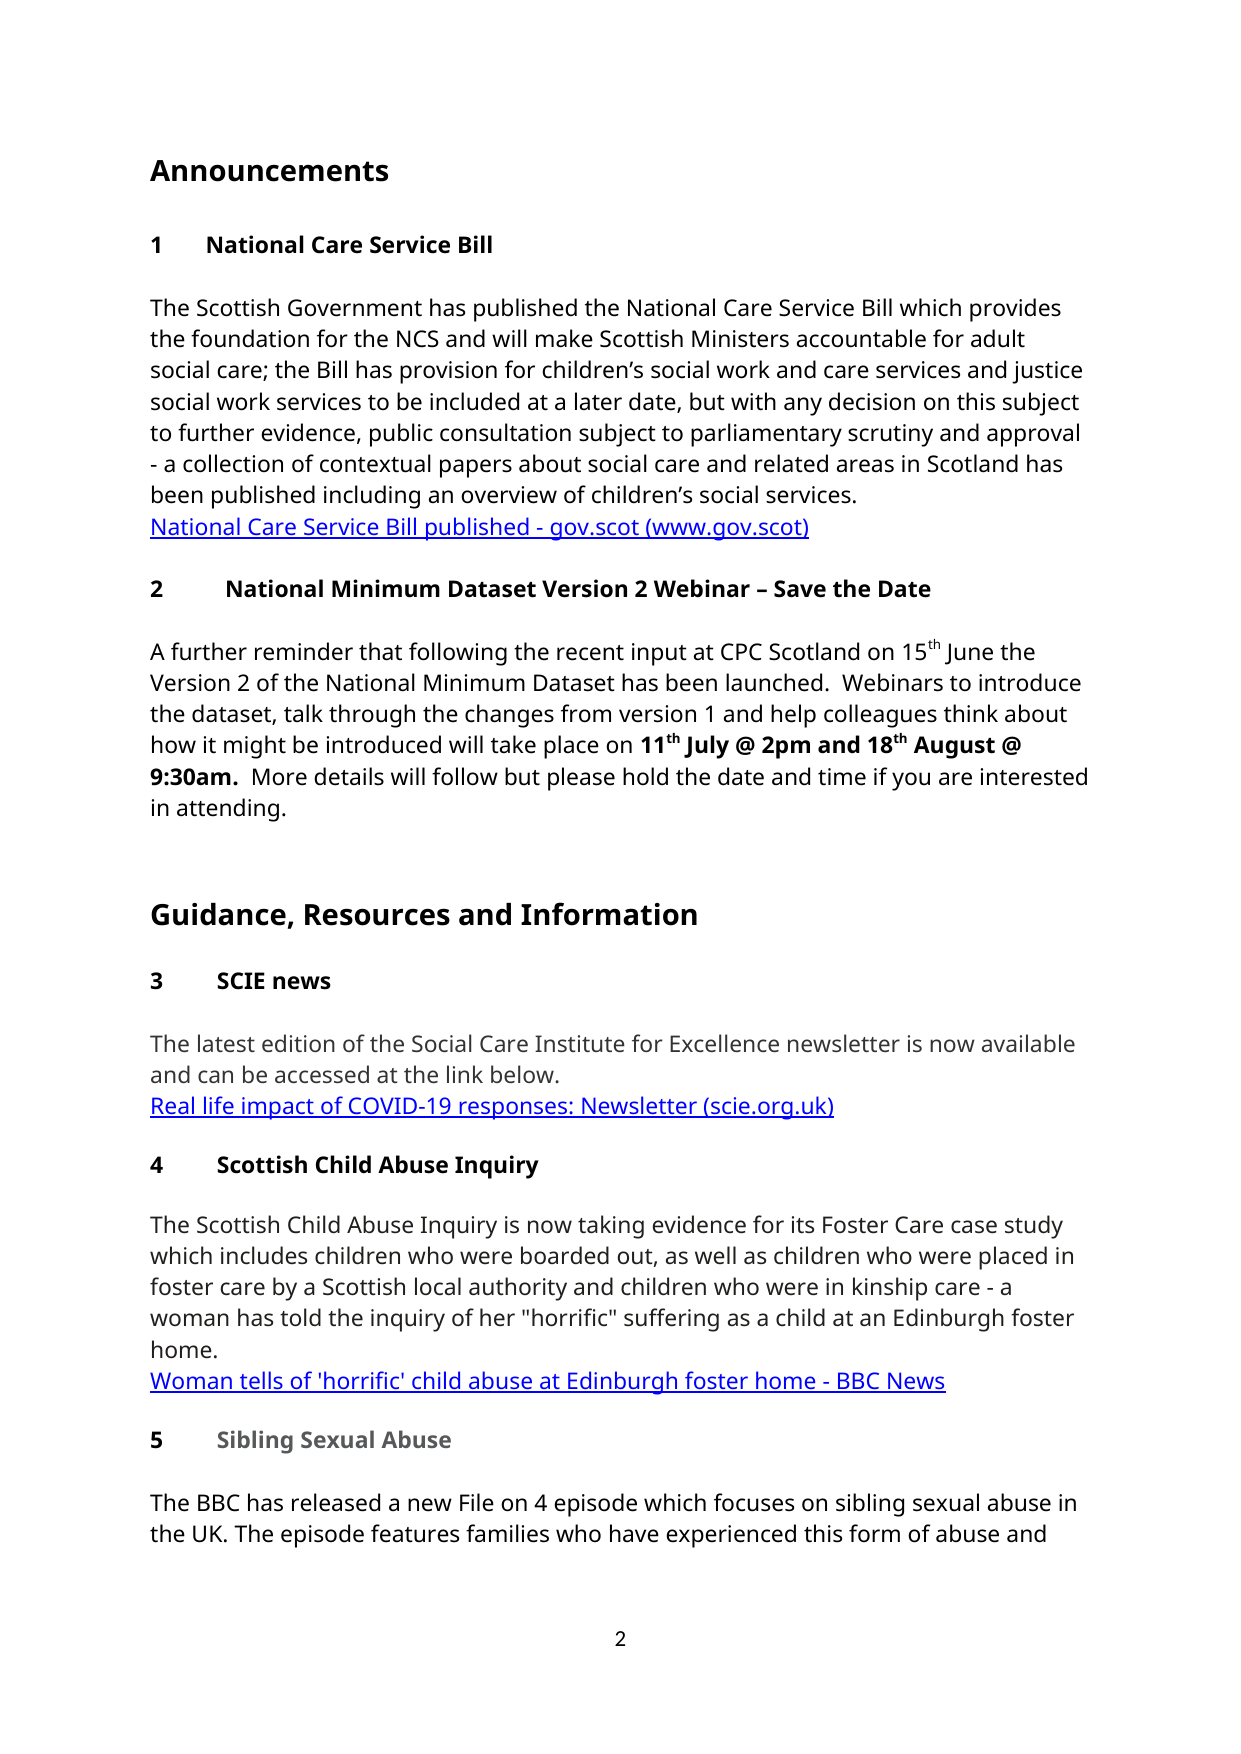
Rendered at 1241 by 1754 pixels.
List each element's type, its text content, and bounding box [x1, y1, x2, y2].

text Woman tells of 'horrific' child abuse at Edinburgh foster home - BBC News [150, 1365, 1090, 1396]
text Announcements [150, 150, 1090, 190]
text 5 Sibling Sexual Abuse [150, 1424, 1090, 1455]
text Guidance, Resources and Information [150, 894, 1090, 934]
text The Scottish Child Abuse Inquiry is now taking evidence for its Foster Care case study which includes children who were boarded out, as well as children who were placed in foster care by a Scottish local authority and children who were in kinship care - a woman has told the inquiry of her "horrific" suffering as a child at an Edinburgh foster home. [150, 1208, 1090, 1365]
text The latest edition of the Social Care Institute for Excellence newsletter is now available and can be accessed at the link below. [150, 1027, 1090, 1090]
text 3 SCIE news [150, 965, 1090, 996]
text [150, 1455, 1090, 1549]
text 2 National Minimum Dataset Version 2 Webinar – Save the Date [150, 573, 1090, 604]
text Real life impact of COVID-19 responses: Newsletter (scie.org.uk) [150, 1090, 1090, 1121]
text 4 Scottish Child Abuse Inquiry [150, 1149, 1090, 1181]
text 1 National Care Service Bill [150, 229, 1090, 261]
text The Scottish Government has published the National Care Service Bill which provides the foundation for the NCS and will make Scottish Ministers accountable for adult social care; the Bill has provision for children’s social work and care services and justice social work services to be included at a later date, but with any decision on this subject to further evidence, public consultation subject to parliamentary scrutiny and approval - a collection of contextual papers about social care and related areas in Scotland has been published including an overview of children’s social services. [150, 292, 1090, 511]
text National Care Service Bill published - gov.scot (www.gov.scot) [150, 511, 1090, 542]
text A further reminder that following the recent input at CPC Scotland on 15th June the Version 2 of the National Minimum Dataset has been launched. Webinars to introduce the dataset, talk through the changes from version 1 and help colleagues think about how it might be introduced will take place on 11th July @ 2pm and 18th August @ 9:30am. More details will follow but please hold the date and time if you are interested in attending. [150, 636, 1090, 823]
